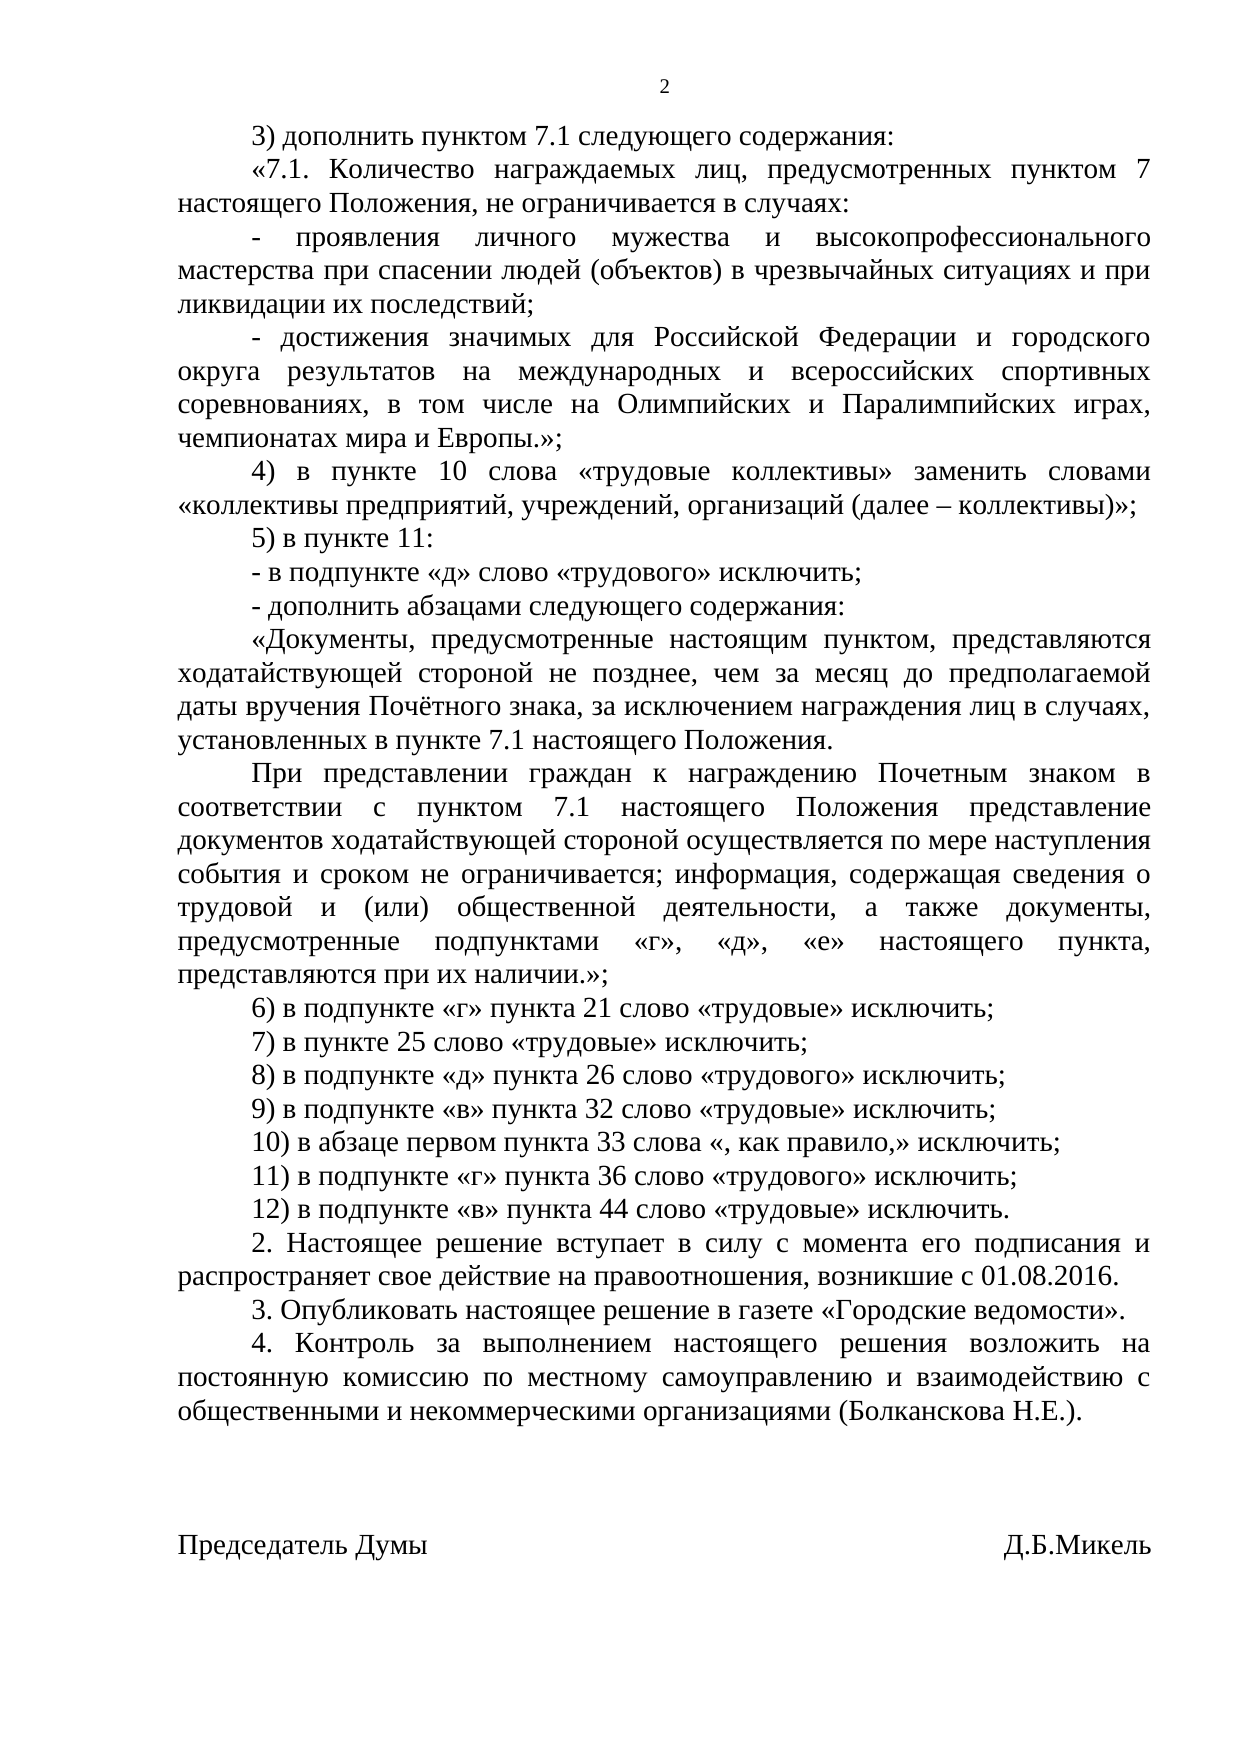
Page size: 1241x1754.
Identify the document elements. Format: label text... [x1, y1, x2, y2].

text 11) в подпункте «г» пункта 36 слово «трудового» исключить; [177, 1158, 1152, 1191]
text 9) в подпункте «в» пункта 32 слово «трудовые» исключить; [177, 1091, 1152, 1124]
text При представлении граждан к награждению Почетным знаком в соответствии с пунктом 7.1 настоящего Положения представление документов ходатайствующей стороной осуществляется по мере наступления события и сроком не ограничивается; информация, содержащая сведения о трудовой и (или) общественной деятельности, а также документы, предусмотренные подпунктами «г», «д», «е» настоящего пункта, представляются при их наличии.»; [177, 755, 1152, 990]
text - в подпункте «д» слово «трудового» исключить; [177, 554, 1152, 588]
text 4. Контроль за выполнением настоящего решения возложить на постоянную комиссию по местному самоуправлению и взаимодействию с общественными и некоммерческими организациями (Болканскова Н.Е.). [177, 1326, 1152, 1426]
text 10) в абзаце первом пункта 33 слова «, как правило,» исключить; [177, 1124, 1152, 1158]
text 2. Настоящее решение вступает в силу с момента его подписания и распространяет свое действие на правоотношения, возникшие с 01.08.2016. [177, 1225, 1152, 1292]
text - дополнить абзацами следующего содержания: [177, 588, 1152, 621]
text 12) в подпункте «в» пункта 44 слово «трудовые» исключить. [177, 1191, 1152, 1225]
text - проявления личного мужества и высокопрофессионального мастерства при спасении людей (объектов) в чрезвычайных ситуациях и при ликвидации их последствий; [177, 219, 1152, 319]
text Председатель Думы Д.Б.Микель [177, 1527, 1152, 1560]
text «Документы, предусмотренные настоящим пунктом, представляются ходатайствующей стороной не позднее, чем за месяц до предполагаемой даты вручения Почётного знака, за исключением награждения лиц в случаях, установленных в пункте 7.1 настоящего Положения. [177, 621, 1152, 755]
text 5) в пункте 11: [177, 521, 1152, 554]
text 7) в пункте 25 слово «трудовые» исключить; [177, 1024, 1152, 1057]
text «7.1. Количество награждаемых лиц, предусмотренных пунктом 7 настоящего Положения, не ограничивается в случаях: [177, 152, 1152, 219]
text 6) в подпункте «г» пункта 21 слово «трудовые» исключить; [177, 990, 1152, 1024]
text - достижения значимых для Российской Федерации и городского округа результатов на международных и всероссийских спортивных соревнованиях, в том числе на Олимпийских и Паралимпийских играх, чемпионатах мира и Европы.»; [177, 319, 1152, 453]
text 8) в подпункте «д» пункта 26 слово «трудового» исключить; [177, 1057, 1152, 1091]
text 3) дополнить пунктом 7.1 следующего содержания: [177, 118, 1152, 152]
text 3. Опубликовать настоящее решение в газете «Городские ведомости». [177, 1292, 1152, 1326]
text 4) в пункте 10 слова «трудовые коллективы» заменить словами «коллективы предприятий, учреждений, организаций (далее – коллективы)»; [177, 453, 1152, 521]
